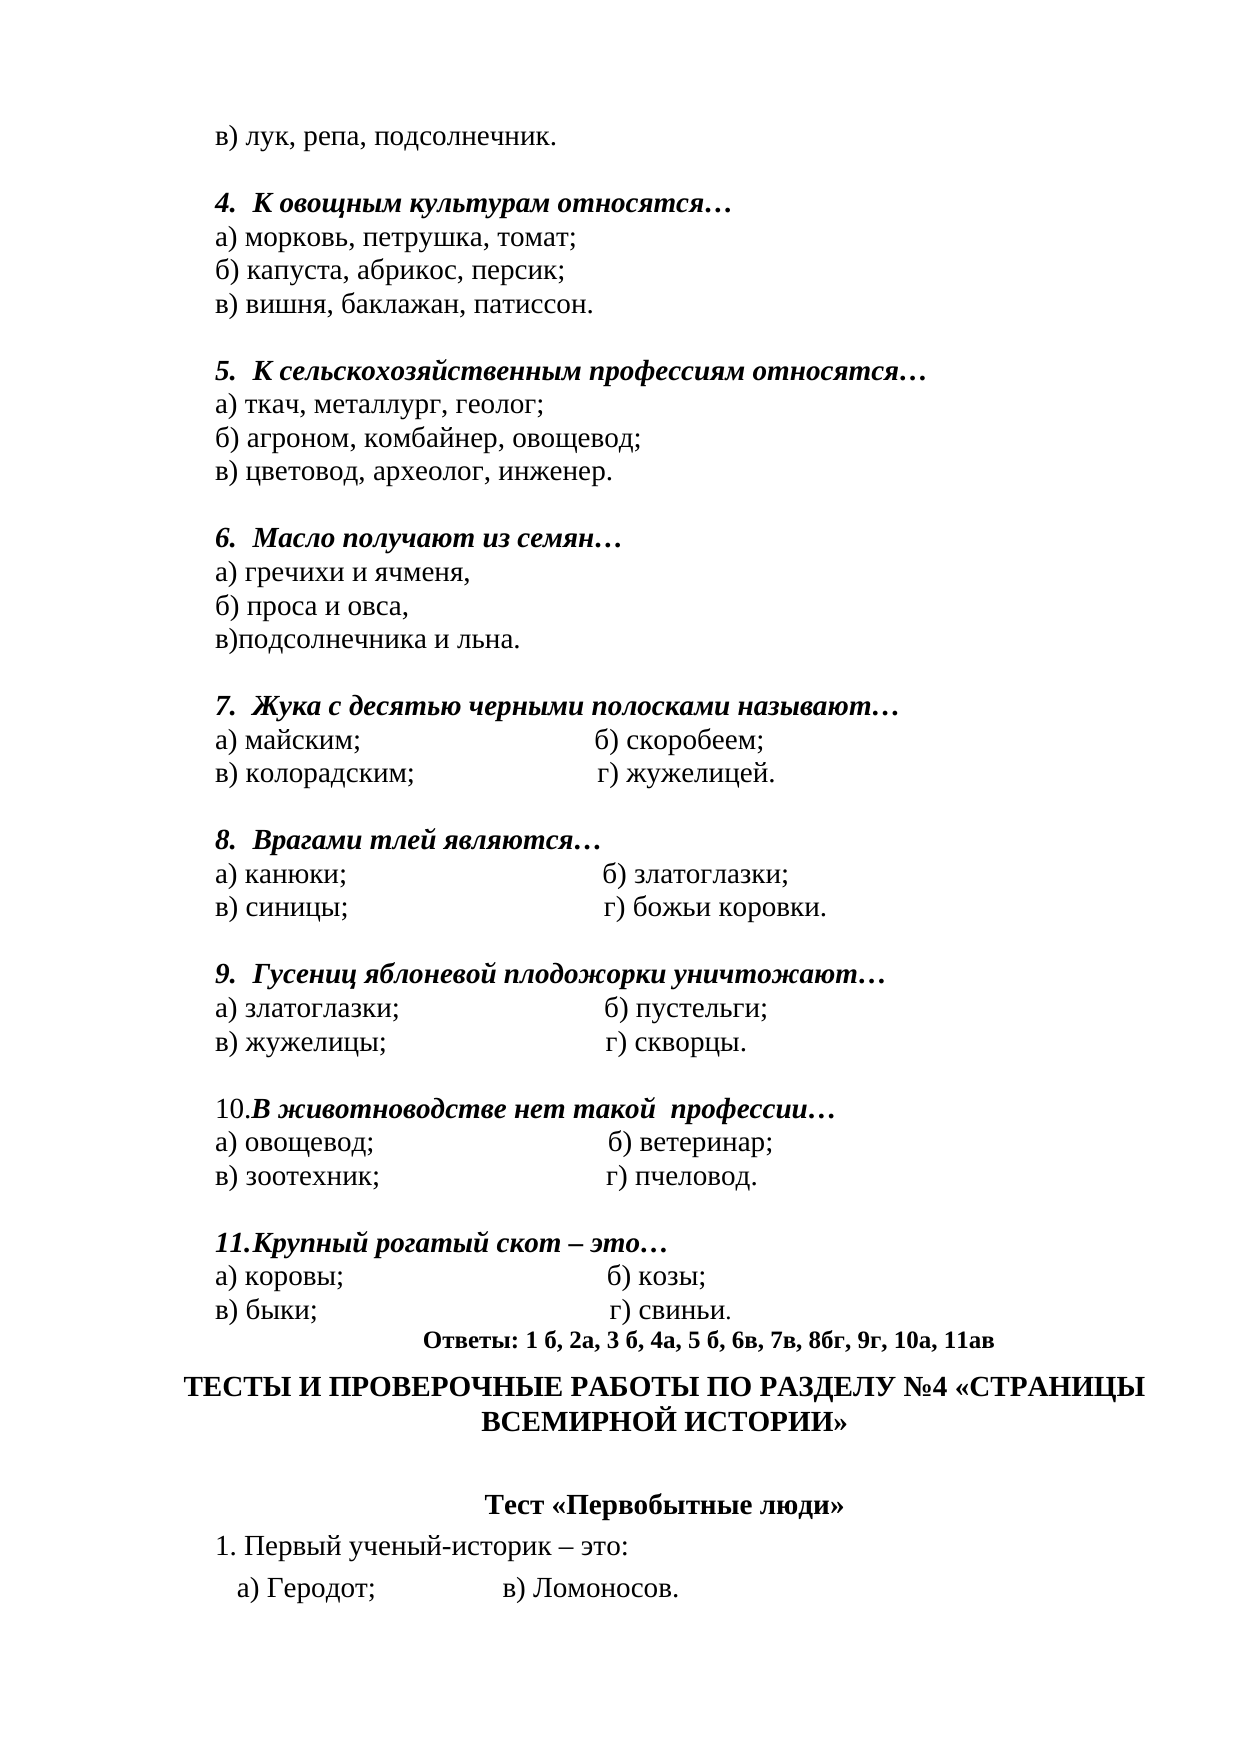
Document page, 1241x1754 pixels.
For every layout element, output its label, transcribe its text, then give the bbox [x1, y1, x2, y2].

list Масло получают из семян… [215, 521, 1152, 554]
text 10.В животноводстве нет такой профессии… [215, 1091, 1152, 1124]
text в) колорадским; г) жужелицей. [215, 755, 1152, 789]
text в) жужелицы; г) скворцы. [215, 1024, 1152, 1057]
text б) агроном, комбайнер, овощевод; [215, 420, 1152, 453]
text а) овощевод; б) ветеринар; [215, 1124, 1152, 1158]
text в)подсолнечника и льна. [215, 621, 1152, 655]
text в) лук, репа, подсолнечник. [215, 118, 1152, 152]
text в) цветовод, археолог, инженер. [215, 453, 1152, 487]
list Крупный рогатый скот – это… [215, 1225, 1152, 1258]
text в) вишня, баклажан, патиссон. [215, 286, 1152, 319]
text а) ткач, металлург, геолог; [215, 386, 1152, 420]
text б) капуста, абрикос, персик; [215, 252, 1152, 286]
text 1. Первый ученый-историк – это: [177, 1528, 1152, 1562]
list Жука с десятью черными полосками называют… [215, 688, 1152, 722]
text Ответы: 1 б, 2а, 3 б, 4а, 5 б, 6в, 7в, 8бг, 9г, 10а, 11ав [177, 1326, 1152, 1354]
text в) зоотехник; г) пчеловод. [215, 1158, 1152, 1191]
text а) гречихи и ячменя, [215, 554, 1152, 588]
list К сельскохозяйственным профессиям относятся… [215, 353, 1152, 386]
text Тесты и проверочные работы по разделу №4 «Страницы всемирной истории» [177, 1369, 1152, 1437]
text тест «первобытные люди» [177, 1487, 1152, 1520]
text а) златоглазки; б) пустельги; [215, 990, 1152, 1024]
text а) майским; б) скоробеем; [215, 722, 1152, 755]
text а) коровы; б) козы; [215, 1258, 1152, 1292]
text в) синицы; г) божьи коровки. [215, 889, 1152, 923]
text б) проса и овса, [215, 588, 1152, 621]
text а) морковь, петрушка, томат; [215, 219, 1152, 252]
list К овощным культурам относятся… [215, 185, 1152, 219]
list Врагами тлей являются… [215, 822, 1152, 856]
list Гусениц яблоневой плодожорки уничтожают… [215, 957, 1152, 990]
text а) канюки; б) златоглазки; [215, 856, 1152, 889]
text в) быки; г) свиньи. [215, 1292, 1152, 1326]
text а) Геродот; в) Ломоносов. [177, 1570, 1152, 1603]
